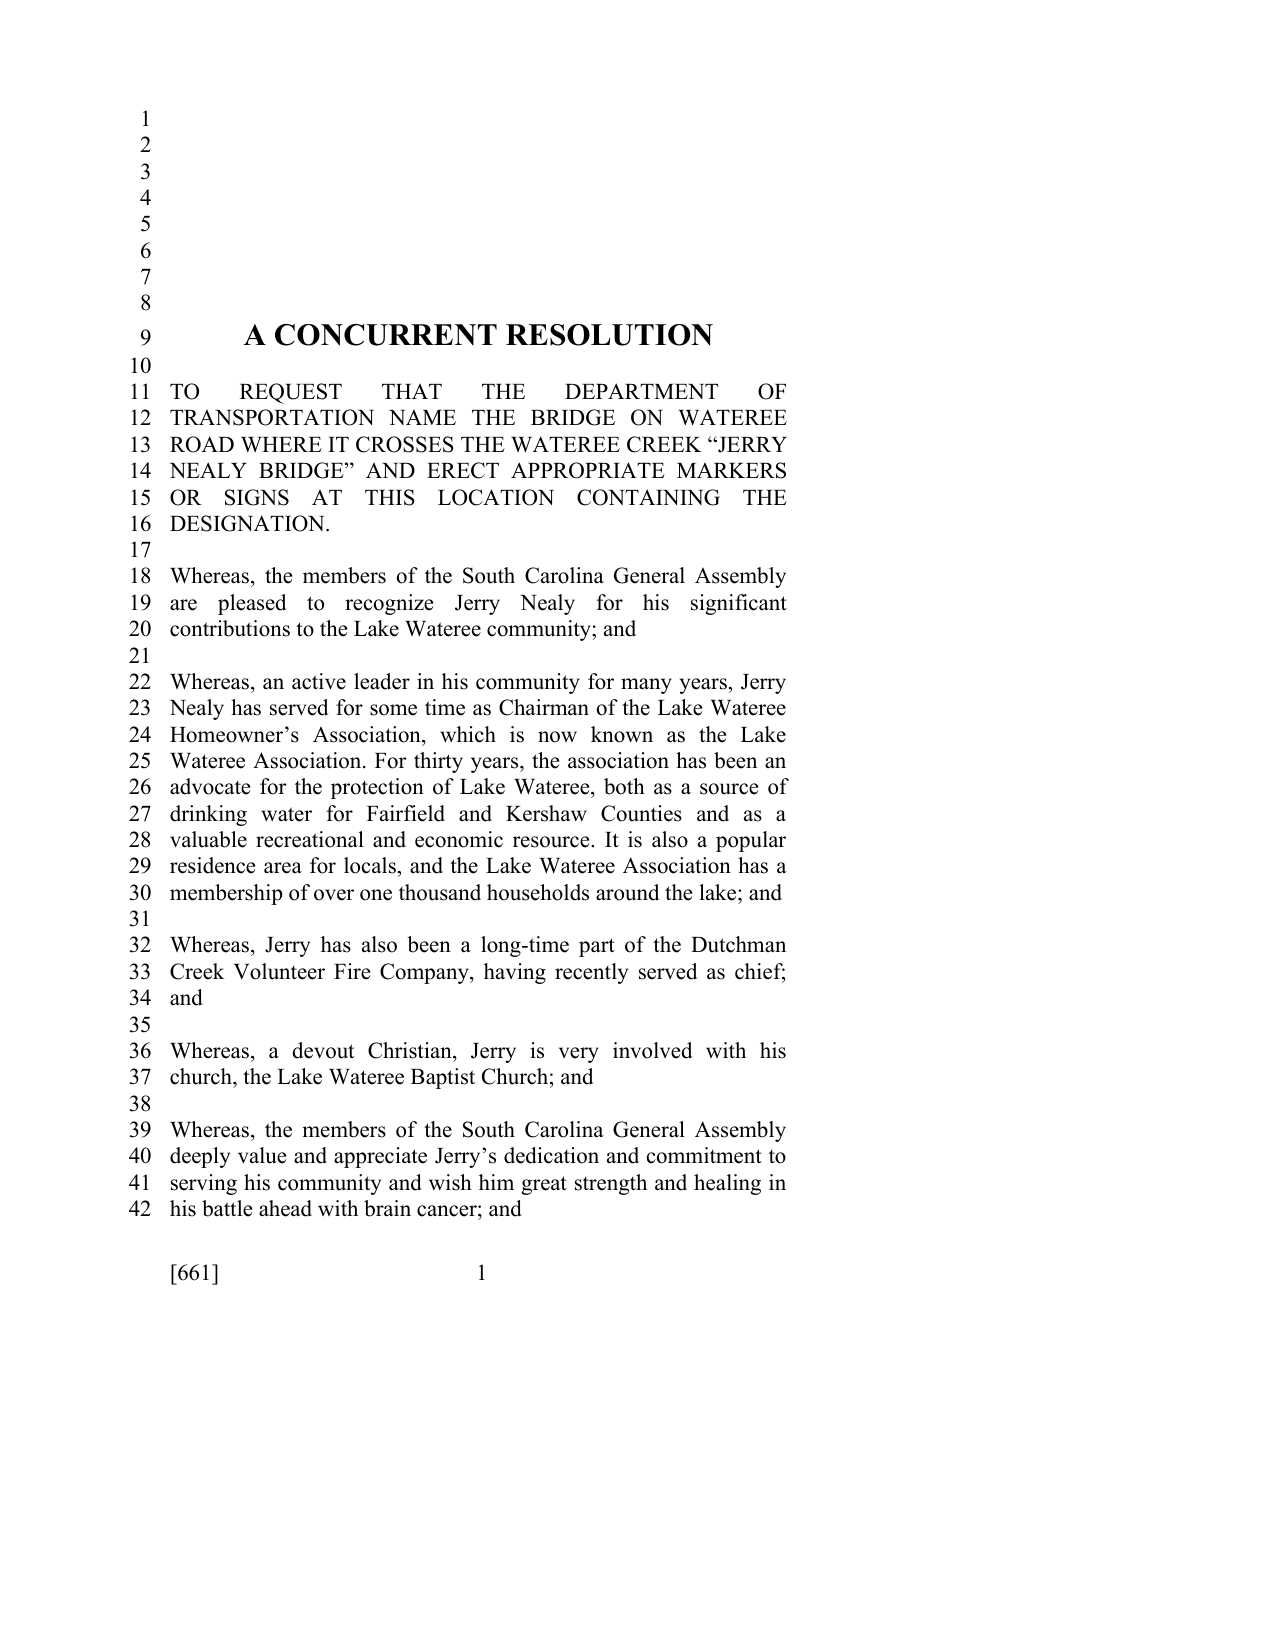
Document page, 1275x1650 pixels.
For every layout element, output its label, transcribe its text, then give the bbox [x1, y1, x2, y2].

text Whereas, the members of the South Carolina General Assembly deeply value and appreciate Jerry’s dedication and commitment to serving his community and wish him great strength and healing in his battle ahead with brain cancer; and [169, 1116, 787, 1221]
text Whereas, an active leader in his community for many years, Jerry Nealy has served for some time as Chairman of the Lake Wateree Homeowner’s Association, which is now known as the Lake Wateree Association. For thirty years, the association has been an advocate for the protection of Lake Wateree, both as a source of drinking water for Fairfield and Kershaw Counties and as a valuable recreational and economic resource. It is also a popular residence area for locals, and the Lake Wateree Association has a membership of over one thousand households around the lake; and [169, 668, 787, 905]
text Whereas, a devout Christian, Jerry is very involved with his church, the Lake Wateree Baptist Church; and [169, 1037, 787, 1090]
text Whereas, Jerry has also been a long-time part of the Dutchman Creek Volunteer Fire Company, having recently served as chief; and [169, 932, 787, 1011]
text Whereas, the members of the South Carolina General Assembly are pleased to recognize Jerry Nealy for his significant contributions to the Lake Wateree community; and [169, 563, 787, 642]
text TO REQUEST THAT THE DEPARTMENT OF TRANSPORTATION NAME THE BRIDGE ON WATEREE ROAD WHERE IT CROSSES THE WATEREE CREEK “JERRY NEALY BRIDGE” AND ERECT APPROPRIATE MARKERS OR SIGNS AT THIS LOCATION CONTAINING THE DESIGNATION. [169, 378, 787, 536]
text A CONCURRENT RESOLUTION [169, 316, 787, 352]
